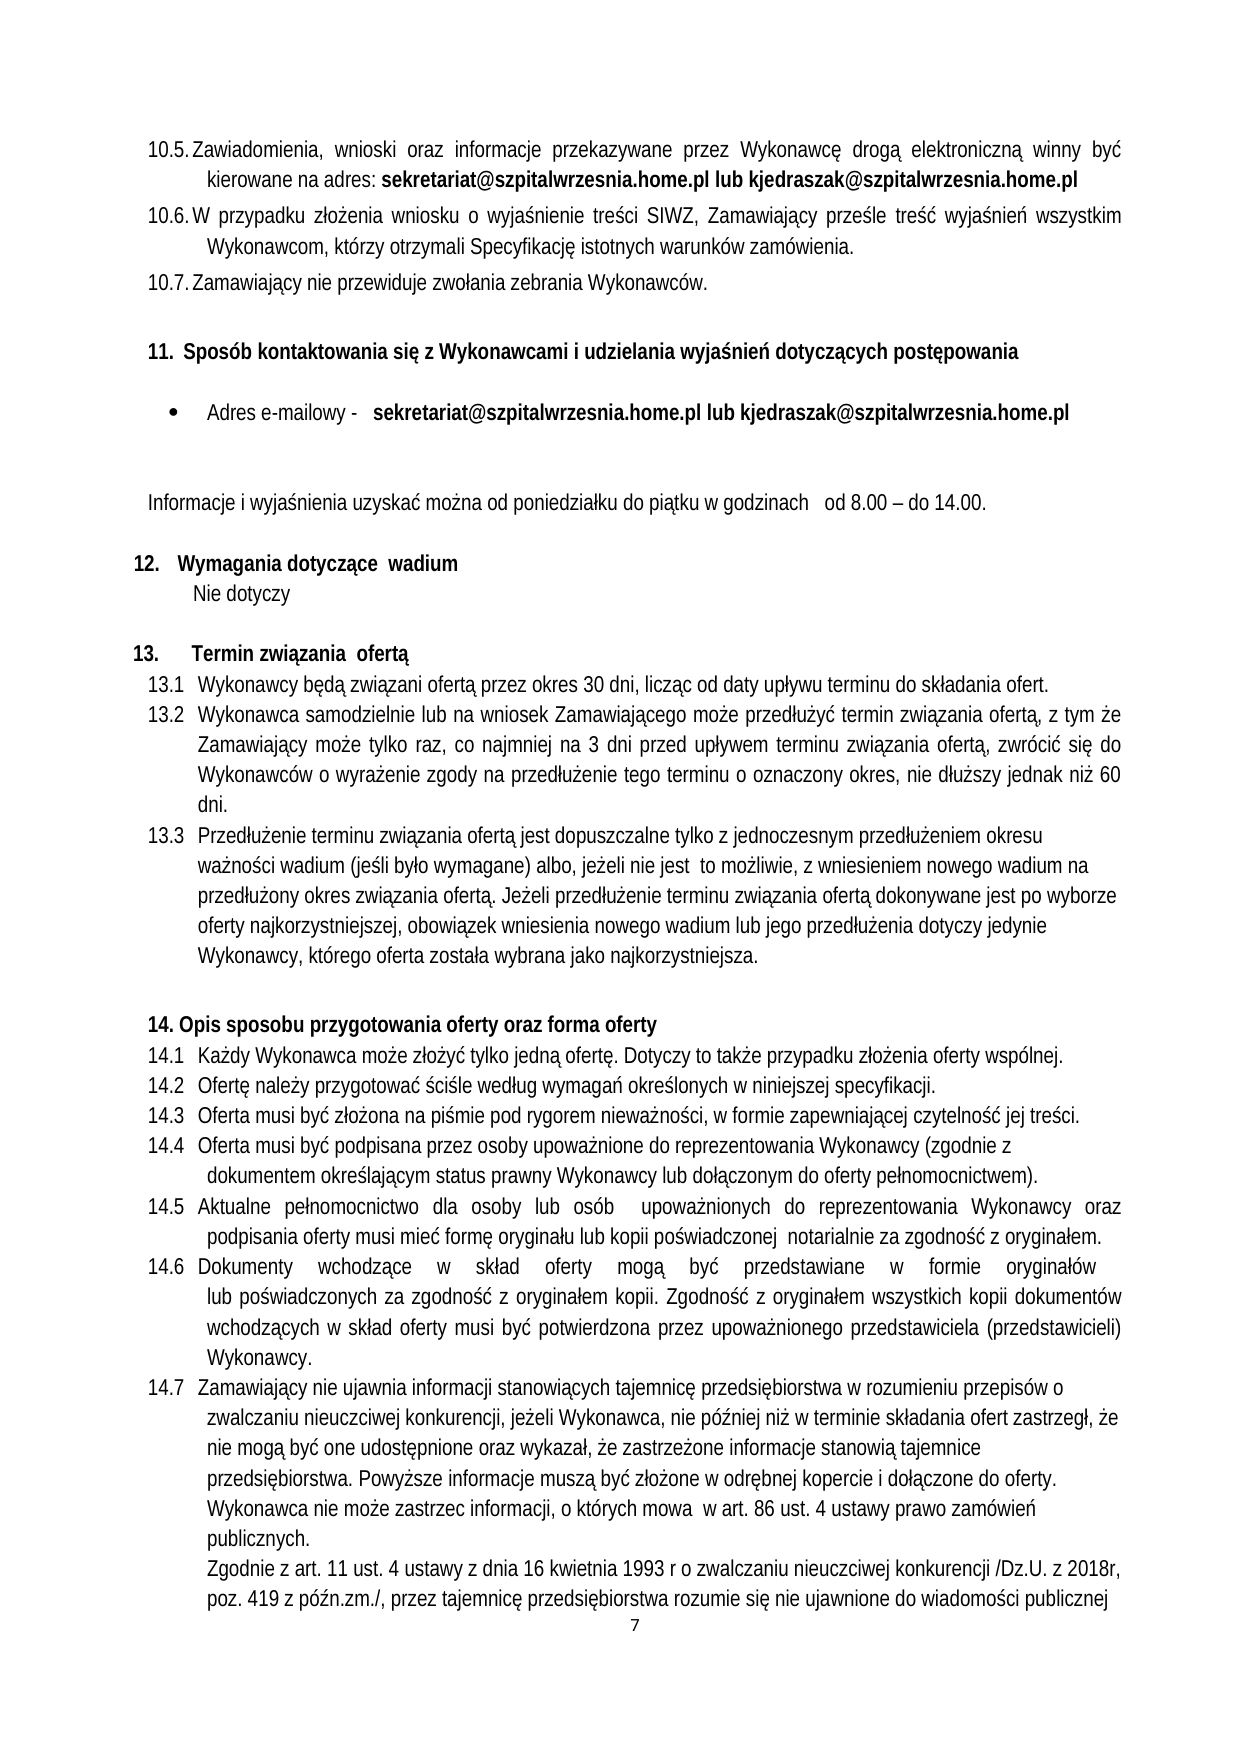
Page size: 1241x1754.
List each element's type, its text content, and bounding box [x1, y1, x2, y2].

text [148, 1555, 1122, 1612]
list Wykonawca samodzielnie lub na wniosek Zamawiającego może przedłużyć termin związania ofertą, z tym że Zamawiający może tylko raz, co najmniej na 3 dni przed upływem terminu związania ofertą, zwrócić się do Wykonawców o wyrażenie zgody na przedłużenie tego terminu o oznaczony okres, nie dłuższy jednak niż 60 dni. [148, 701, 1122, 818]
text Informacje i wyjaśnienia uzyskać można od poniedziałku do piątku w godzinach od 8.00 – do 14.00. [148, 489, 1122, 516]
subtitle Wymagania dotyczące wadium [133, 550, 1122, 576]
list Zamawiający nie ujawnia informacji stanowiących tajemnicę przedsiębiorstwa w rozumieniu przepisów o zwalczaniu nieuczciwej konkurencji, jeżeli Wykonawca, nie później niż w terminie składania ofert zastrzegł, że nie mogą być one udostępnione oraz wykazał, że zastrzeżone informacje stanowią tajemnice przedsiębiorstwa. Powyższe informacje muszą być złożone w odrębnej kopercie i dołączone do oferty. Wykonawca nie może zastrzec informacji, o których mowa w art. 86 ust. 4 ustawy prawo zamówień publicznych. [148, 1374, 1122, 1551]
text Nie dotyczy [177, 580, 1122, 606]
subtitle Termin związania ofertą [133, 640, 1122, 667]
subtitle Sposób kontaktowania się z Wykonawcami i udzielania wyjaśnień dotyczących postępowania [148, 338, 1122, 364]
list Każdy Wykonawca może złożyć tylko jedną ofertę. Dotyczy to także przypadku złożenia oferty wspólnej. [148, 1042, 1122, 1068]
list Aktualne pełnomocnictwo dla osoby lub osób upoważnionych do reprezentowania Wykonawcy oraz podpisania oferty musi mieć formę oryginału lub kopii poświadczonej notarialnie za zgodność z oryginałem. [148, 1193, 1122, 1249]
text 10.5. Zawiadomienia, wnioski oraz informacje przekazywane przez Wykonawcę drogą elektroniczną winny być kierowane na adres: sekretariat@szpitalwrzesnia.home.pl lub kjedraszak@szpitalwrzesnia.home.pl [148, 136, 1122, 192]
list Ofertę należy przygotować ściśle według wymagań określonych w niniejszej specyfikacji. [148, 1072, 1122, 1098]
text 10.7. Zamawiający nie przewiduje zwołania zebrania Wykonawców. [148, 269, 1122, 296]
list Oferta musi być podpisana przez osoby upoważnione do reprezentowania Wykonawcy (zgodnie z dokumentem określającym status prawny Wykonawcy lub dołączonym do oferty pełnomocnictwem). [148, 1132, 1122, 1189]
list Przedłużenie terminu związania ofertą jest dopuszczalne tylko z jednoczesnym przedłużeniem okresu ważności wadium (jeśli było wymagane) albo, jeżeli nie jest to możliwie, z wniesieniem nowego wadium na przedłużony okres związania ofertą. Jeżeli przedłużenie terminu związania ofertą dokonywane jest po wyborze oferty najkorzystniejszej, obowiązek wniesienia nowego wadium lub jego przedłużenia dotyczy jedynie Wykonawcy, którego oferta została wybrana jako najkorzystniejsza. [148, 822, 1122, 969]
list Adres e-mailowy - sekretariat@szpitalwrzesnia.home.pl lub kjedraszak@szpitalwrzesnia.home.pl [169, 399, 1122, 425]
list Wykonawcy będą związani ofertą przez okres 30 dni, licząc od daty upływu terminu do składania ofert. [148, 671, 1122, 697]
text 10.6. W przypadku złożenia wniosku o wyjaśnienie treści SIWZ, Zamawiający prześle treść wyjaśnień wszystkim Wykonawcom, którzy otrzymali Specyfikację istotnych warunków zamówienia. [148, 202, 1122, 259]
list Dokumenty wchodzące w skład oferty mogą być przedstawiane w formie oryginałów lub poświadczonych za zgodność z oryginałem kopii. Zgodność z oryginałem wszystkich kopii dokumentów wchodzących w skład oferty musi być potwierdzona przez upoważnionego przedstawiciela (przedstawicieli) Wykonawcy. [148, 1253, 1122, 1370]
subtitle 14. Opis sposobu przygotowania oferty oraz forma oferty [148, 1011, 1122, 1038]
list Oferta musi być złożona na piśmie pod rygorem nieważności, w formie zapewniającej czytelność jej treści. [148, 1102, 1122, 1128]
